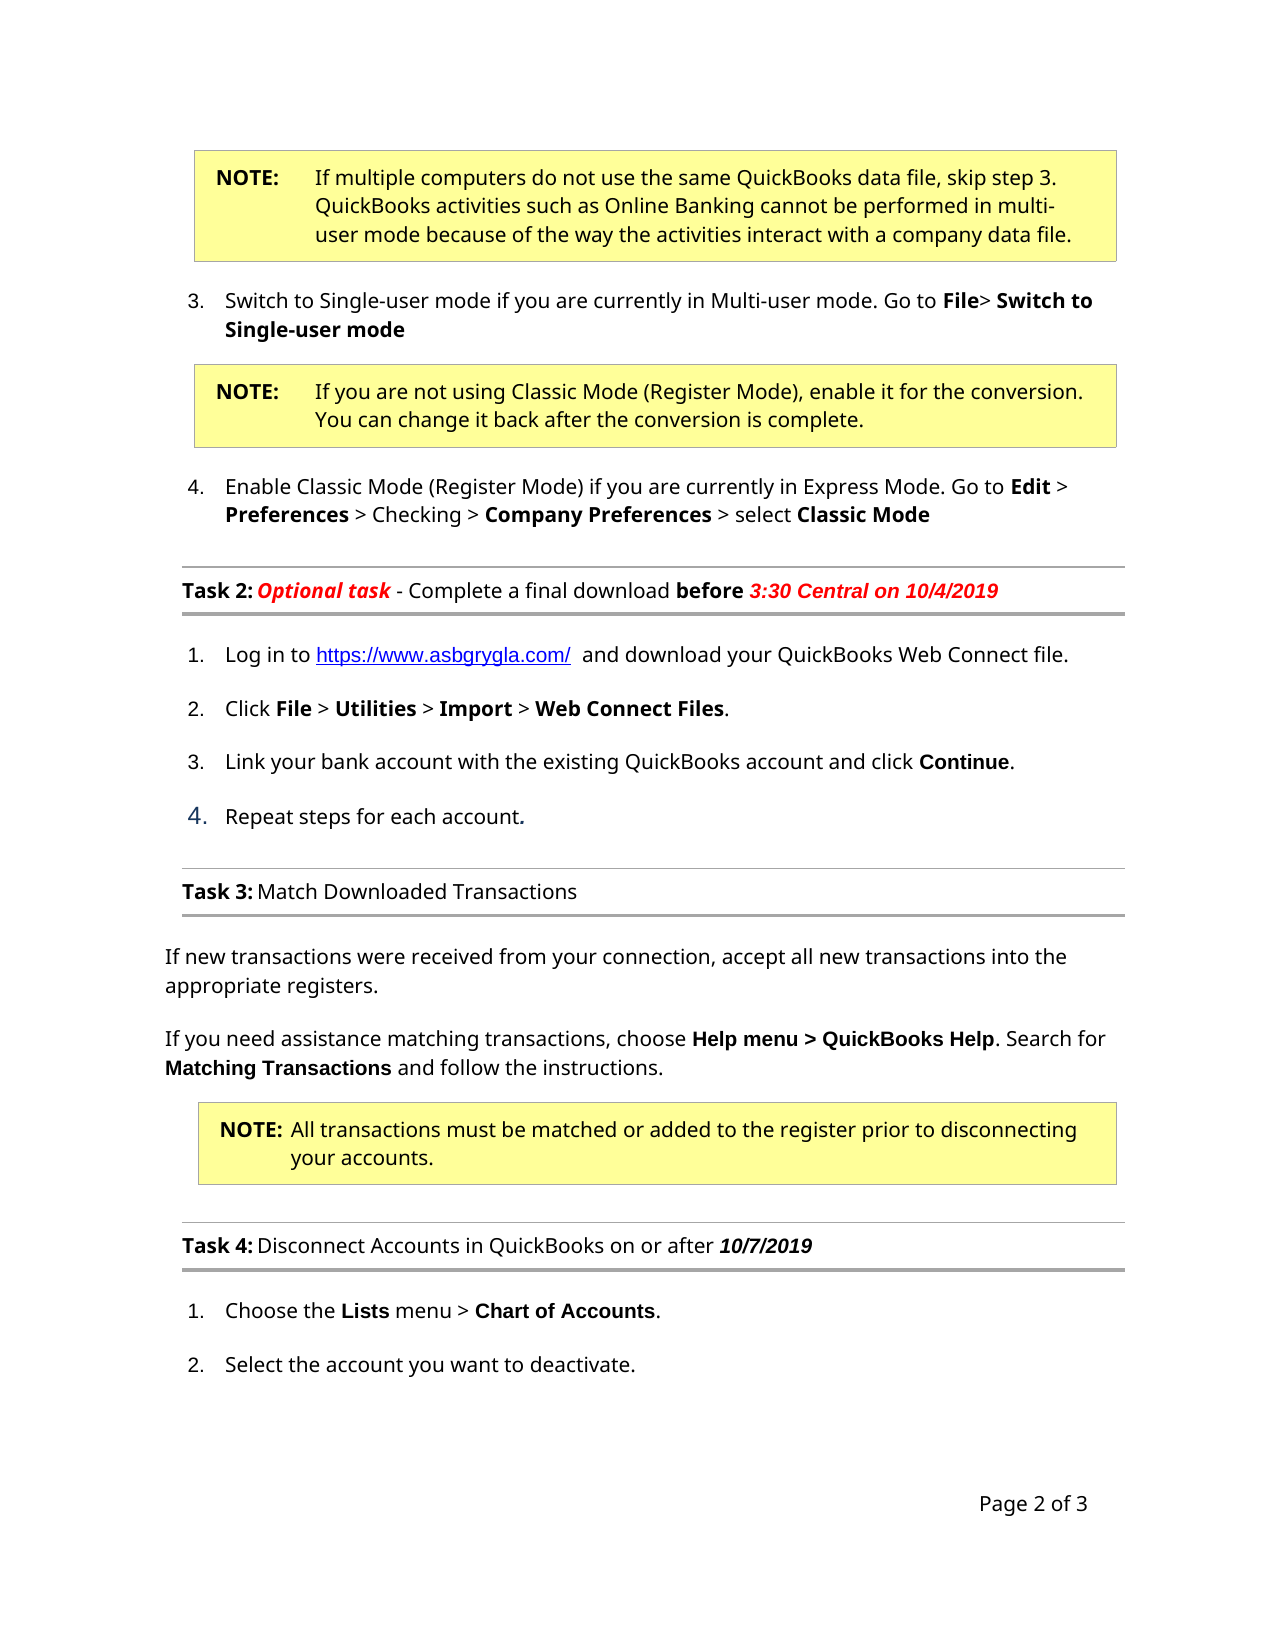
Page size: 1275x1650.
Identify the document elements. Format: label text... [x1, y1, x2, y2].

text If you need assistance matching transactions, choose Help menu > QuickBooks Help. Search for Matching Transactions and follow the instructions. [165, 1024, 1125, 1081]
text All transactions must be matched or added to the register prior to disconnecting your accounts. [199, 1103, 1116, 1184]
list Click File > Utilities > Import > Web Connect Files. [187, 694, 1125, 722]
text Disconnect Accounts in QuickBooks on or after 10/7/2019 [182, 1223, 1125, 1268]
text Optional task - Complete a final download before 3:30 Central on 10/4/2019 [182, 568, 1125, 612]
list Enable Classic Mode (Register Mode) if you are currently in Express Mode. Go to Edit > Preferences > Checking > Company Preferences > select Classic Mode [187, 472, 1125, 529]
list Log in to https://www.asbgrygla.com/ and download your QuickBooks Web Connect file. [187, 641, 1125, 669]
text If you are not using Classic Mode (Register Mode), enable it for the conversion. You can change it back after the conversion is complete. [195, 365, 1116, 447]
text If multiple computers do not use the same QuickBooks data file, skip step 3. QuickBooks activities such as Online Banking cannot be performed in multi-user mode because of the way the activities interact with a company data file. [195, 151, 1116, 261]
list Switch to Single-user mode if you are currently in Multi-user mode. Go to File> Switch to Single-user mode [187, 286, 1125, 343]
list Select the account you want to deactivate. [187, 1350, 1125, 1378]
list Link your bank account with the existing QuickBooks account and click Continue. [187, 747, 1125, 776]
text Match Downloaded Transactions [182, 869, 1125, 914]
text If new transactions were received from your connection, accept all new transactions into the appropriate registers. [165, 942, 1125, 999]
list Choose the Lists menu > Chart of Accounts. [187, 1297, 1125, 1325]
list Repeat steps for each account. [187, 801, 1125, 831]
